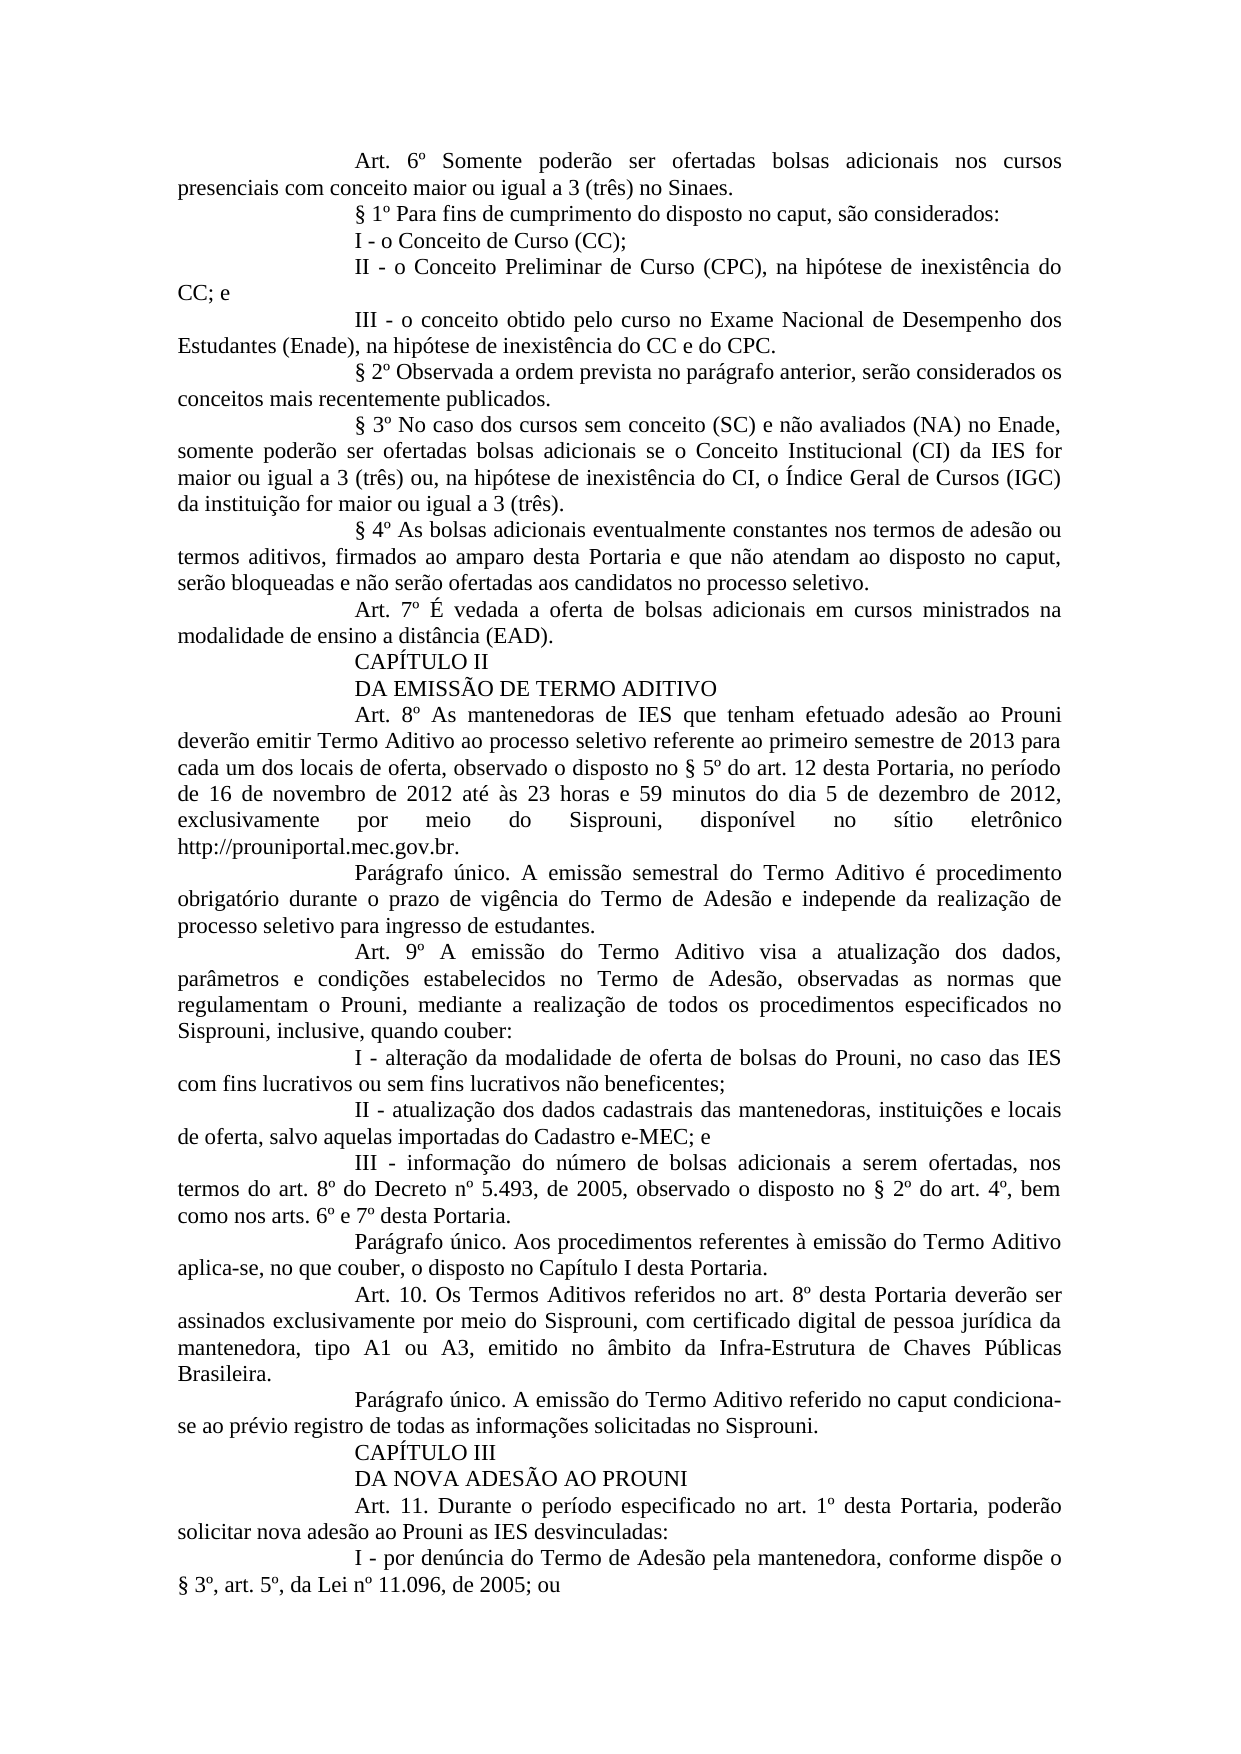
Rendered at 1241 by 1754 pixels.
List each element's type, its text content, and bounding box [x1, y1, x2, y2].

text § 1º Para fins de cumprimento do disposto no caput, são considerados: [177, 200, 1063, 227]
text Art. 7º É vedada a oferta de bolsas adicionais em cursos ministrados na modalidade de ensino a distância (EAD). [177, 596, 1063, 648]
text II - atualização dos dados cadastrais das mantenedoras, instituições e locais de oferta, salvo aquelas importadas do Cadastro e-MEC; e [177, 1096, 1063, 1149]
text CAPÍTULO III [177, 1439, 1063, 1465]
text I - o Conceito de Curso (CC); [177, 227, 1063, 253]
text § 2º Observada a ordem prevista no parágrafo anterior, serão considerados os conceitos mais recentemente publicados. [177, 358, 1063, 411]
text Parágrafo único. A emissão do Termo Aditivo referido no caput condiciona-se ao prévio registro de todas as informações solicitadas no Sisprouni. [177, 1386, 1063, 1439]
text Parágrafo único. A emissão semestral do Termo Aditivo é procedimento obrigatório durante o prazo de vigência do Termo de Adesão e independe da realização de processo seletivo para ingresso de estudantes. [177, 859, 1063, 938]
text DA EMISSÃO DE TERMO ADITIVO [177, 675, 1063, 701]
text III - o conceito obtido pelo curso no Exame Nacional de Desempenho dos Estudantes (Enade), na hipótese de inexistência do CC e do CPC. [177, 306, 1063, 358]
text I - alteração da modalidade de oferta de bolsas do Prouni, no caso das IES com fins lucrativos ou sem fins lucrativos não beneficentes; [177, 1044, 1063, 1096]
text DA NOVA ADESÃO AO PROUNI [177, 1465, 1063, 1492]
text Parágrafo único. Aos procedimentos referentes à emissão do Termo Aditivo aplica-se, no que couber, o disposto no Capítulo I desta Portaria. [177, 1228, 1063, 1281]
text Art. 8º As mantenedoras de IES que tenham efetuado adesão ao Prouni deverão emitir Termo Aditivo ao processo seletivo referente ao primeiro semestre de 2013 para cada um dos locais de oferta, observado o disposto no § 5º do art. 12 desta Portaria, no período de 16 de novembro de 2012 até às 23 horas e 59 minutos do dia 5 de dezembro de 2012, exclusivamente por meio do Sisprouni, disponível no sítio eletrônico http://prouniportal.mec.gov.br. [177, 701, 1063, 859]
text II - o Conceito Preliminar de Curso (CPC), na hipótese de inexistência do CC; e [177, 253, 1063, 306]
text § 3º No caso dos cursos sem conceito (SC) e não avaliados (NA) no Enade, somente poderão ser ofertadas bolsas adicionais se o Conceito Institucional (CI) da IES for maior ou igual a 3 (três) ou, na hipótese de inexistência do CI, o Índice Geral de Cursos (IGC) da instituição for maior ou igual a 3 (três). [177, 411, 1063, 517]
text Art. 10. Os Termos Aditivos referidos no art. 8º desta Portaria deverão ser assinados exclusivamente por meio do Sisprouni, com certificado digital de pessoa jurídica da mantenedora, tipo A1 ou A3, emitido no âmbito da Infra-Estrutura de Chaves Públicas Brasileira. [177, 1281, 1063, 1386]
text Art. 6º Somente poderão ser ofertadas bolsas adicionais nos cursos presenciais com conceito maior ou igual a 3 (três) no Sinaes. [177, 148, 1063, 200]
text Art. 9º A emissão do Termo Aditivo visa a atualização dos dados, parâmetros e condições estabelecidos no Termo de Adesão, observadas as normas que regulamentam o Prouni, mediante a realização de todos os procedimentos especificados no Sisprouni, inclusive, quando couber: [177, 938, 1063, 1044]
text § 4º As bolsas adicionais eventualmente constantes nos termos de adesão ou termos aditivos, firmados ao amparo desta Portaria e que não atendam ao disposto no caput, serão bloqueadas e não serão ofertadas aos candidatos no processo seletivo. [177, 517, 1063, 596]
text Art. 11. Durante o período especificado no art. 1º desta Portaria, poderão solicitar nova adesão ao Prouni as IES desvinculadas: [177, 1492, 1063, 1544]
text III - informação do número de bolsas adicionais a serem ofertadas, nos termos do art. 8º do Decreto nº 5.493, de 2005, observado o disposto no § 2º do art. 4º, bem como nos arts. 6º e 7º desta Portaria. [177, 1149, 1063, 1228]
text I - por denúncia do Termo de Adesão pela mantenedora, conforme dispõe o § 3º, art. 5º, da Lei nº 11.096, de 2005; ou [177, 1544, 1063, 1597]
text CAPÍTULO II [177, 648, 1063, 675]
